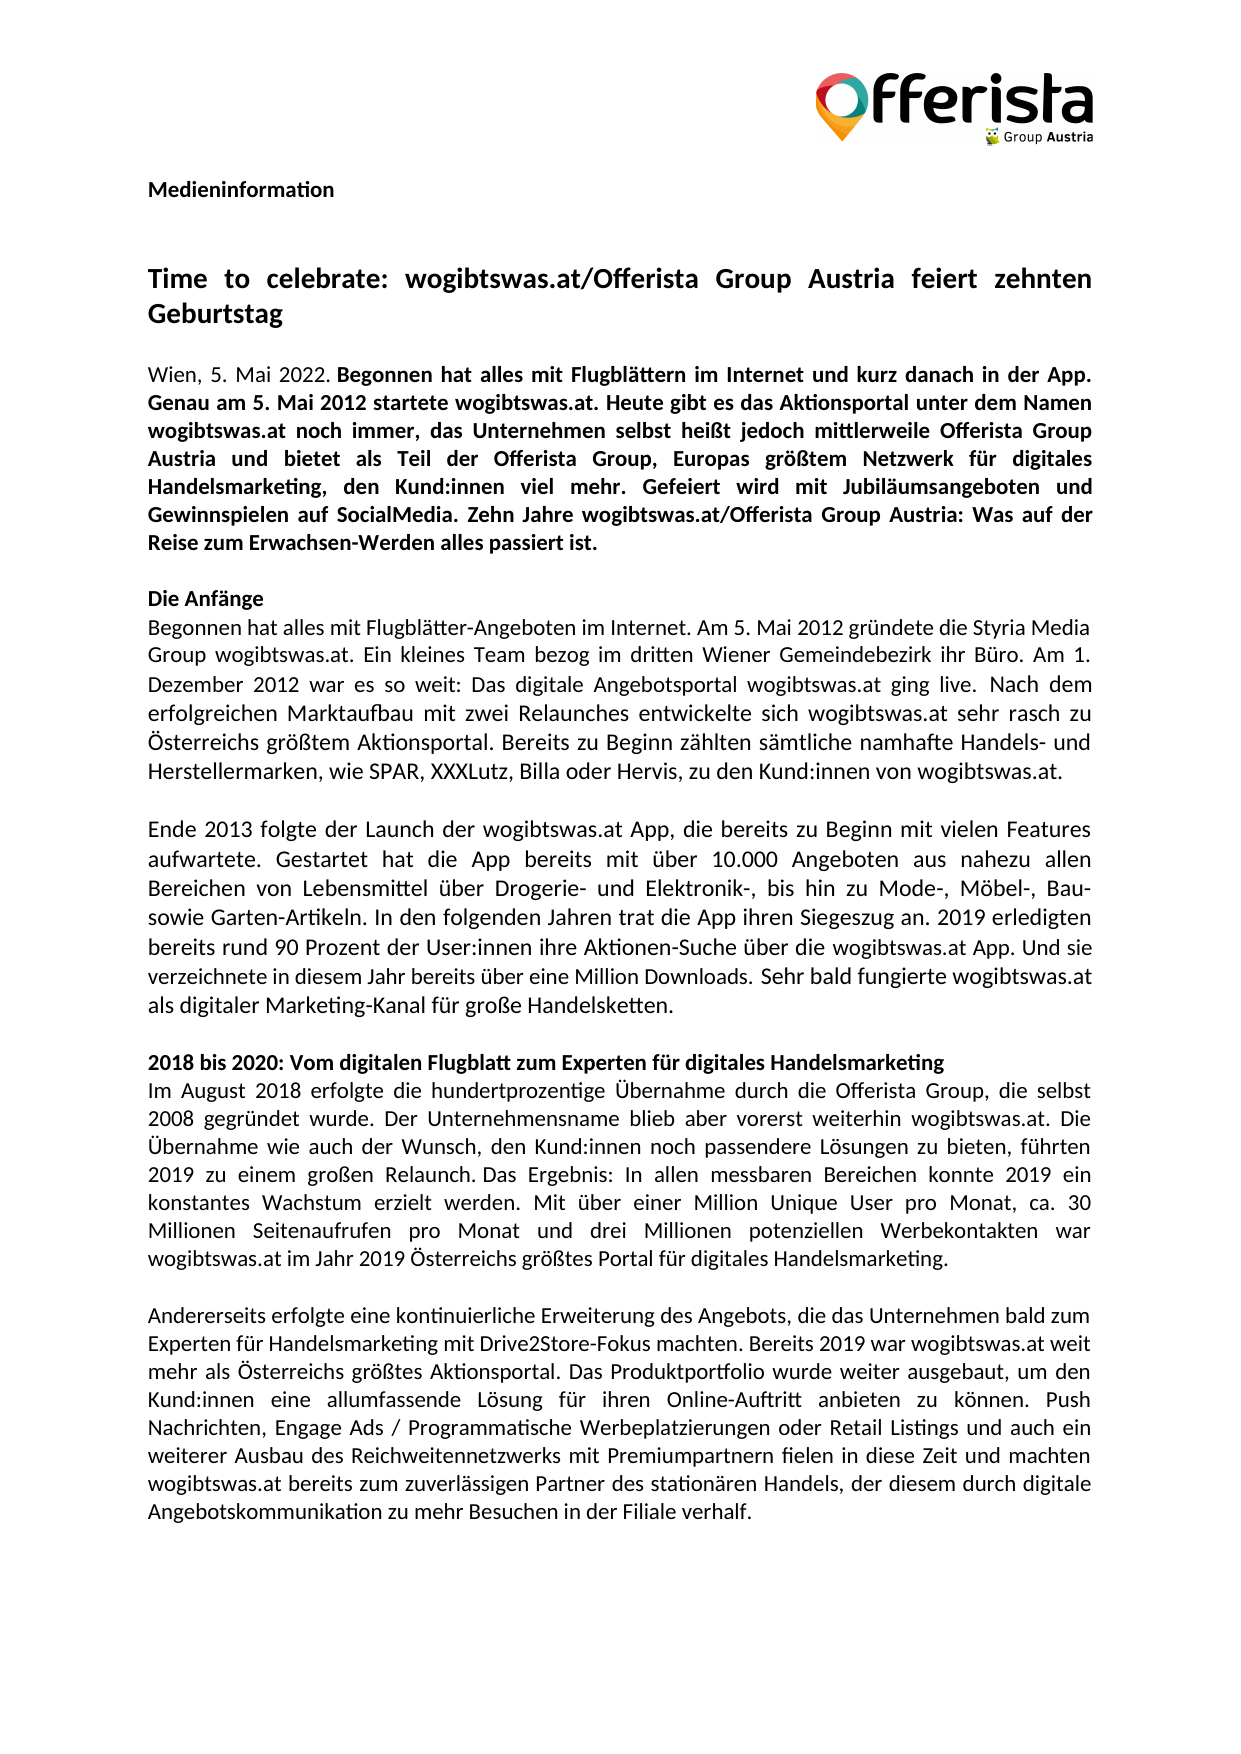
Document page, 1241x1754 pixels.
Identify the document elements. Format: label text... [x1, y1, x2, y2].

text Wien, 5. Mai 2022. Begonnen hat alles mit Flugblättern im Internet und kurz danach in der App. Genau am 5. Mai 2012 startete wogibtswas.at. Heute gibt es das Aktionsportal unter dem Namen wogibtswas.at noch immer, das Unternehmen selbst heißt jedoch mittlerweile Offerista Group Austria und bietet als Teil der Offerista Group, Europas größtem Netzwerk für digitales Handelsmarketing, den Kund:innen viel mehr. Gefeiert wird mit Jubiläumsangeboten und Gewinnspielen auf SocialMedia. Zehn Jahre wogibtswas.at/Offerista Group Austria: Was auf der Reise zum Erwachsen-Werden alles passiert ist. [148, 360, 1093, 556]
text Im August 2018 erfolgte die hundertprozentige Übernahme durch die Offerista Group, die selbst 2008 gegründet wurde. Der Unternehmensname blieb aber vorerst weiterhin wogibtswas.at. Die Übernahme wie auch der Wunsch, den Kund:innen noch passendere Lösungen zu bieten, führten 2019 zu einem großen Relaunch. Das Ergebnis: In allen messbaren Bereichen konnte 2019 ein konstantes Wachstum erzielt werden. Mit über einer Million Unique User pro Monat, ca. 30 Millionen Seitenaufrufen pro Monat und drei Millionen potenziellen Werbekontakten war wogibtswas.at im Jahr 2019 Österreichs größtes Portal für digitales Handelsmarketing. [148, 1076, 1093, 1272]
picture [816, 73, 1093, 146]
text Die Anfänge [148, 584, 1093, 613]
text Begonnen hat alles mit Flugblätter-Angeboten im Internet. Am 5. Mai 2012 gründete die Styria Media Group wogibtswas.at. Ein kleines Team bezog im dritten Wiener Gemeindebezirk ihr Büro. Am 1. Dezember 2012 war es so weit: Das digitale Angebotsportal wogibtswas.at ging live. Nach dem erfolgreichen Marktaufbau mit zwei Relaunches entwickelte sich wogibtswas.at sehr rasch zu Österreichs größtem Aktionsportal. Bereits zu Beginn zählten sämtliche namhafte Handels- und Herstellermarken, wie SPAR, XXXLutz, Billa oder Hervis, zu den Kund:innen von wogibtswas.at. [148, 613, 1093, 786]
subtitle Medieninformation [148, 148, 1093, 204]
text 2018 bis 2020: Vom digitalen Flugblatt zum Experten für digitales Handelsmarketing [148, 1048, 1093, 1076]
text Time to celebrate: wogibtswas.at/Offerista Group Austria feiert zehnten Geburtstag [148, 260, 1093, 331]
text Andererseits erfolgte eine kontinuierliche Erweiterung des Angebots, die das Unternehmen bald zum Experten für Handelsmarketing mit Drive2Store-Fokus machten. Bereits 2019 war wogibtswas.at weit mehr als Österreichs größtes Aktionsportal. Das Produktportfolio wurde weiter ausgebaut, um den Kund:innen eine allumfassende Lösung für ihren Online-Auftritt anbieten zu können. Push Nachrichten, Engage Ads / Programmatische Werbeplatzierungen oder Retail Listings und auch ein weiterer Ausbau des Reichweitennetzwerks mit Premiumpartnern fielen in diese Zeit und machten wogibtswas.at bereits zum zuverlässigen Partner des stationären Handels, der diesem durch digitale Angebotskommunikation zu mehr Besuchen in der Filiale verhalf. [148, 1301, 1093, 1525]
text Ende 2013 folgte der Launch der wogibtswas.at App, die bereits zu Beginn mit vielen Features aufwartete. Gestartet hat die App bereits mit über 10.000 Angeboten aus nahezu allen Bereichen von Lebensmittel über Drogerie- und Elektronik-, bis hin zu Mode-, Möbel-, Bau- sowie Garten-Artikeln. In den folgenden Jahren trat die App ihren Siegeszug an. 2019 erledigten bereits rund 90 Prozent der User:innen ihre Aktionen-Suche über die wogibtswas.at App. Und sie verzeichnete in diesem Jahr bereits über eine Million Downloads. Sehr bald fungierte wogibtswas.at als digitaler Marketing-Kanal für große Handelsketten. [148, 814, 1093, 1019]
